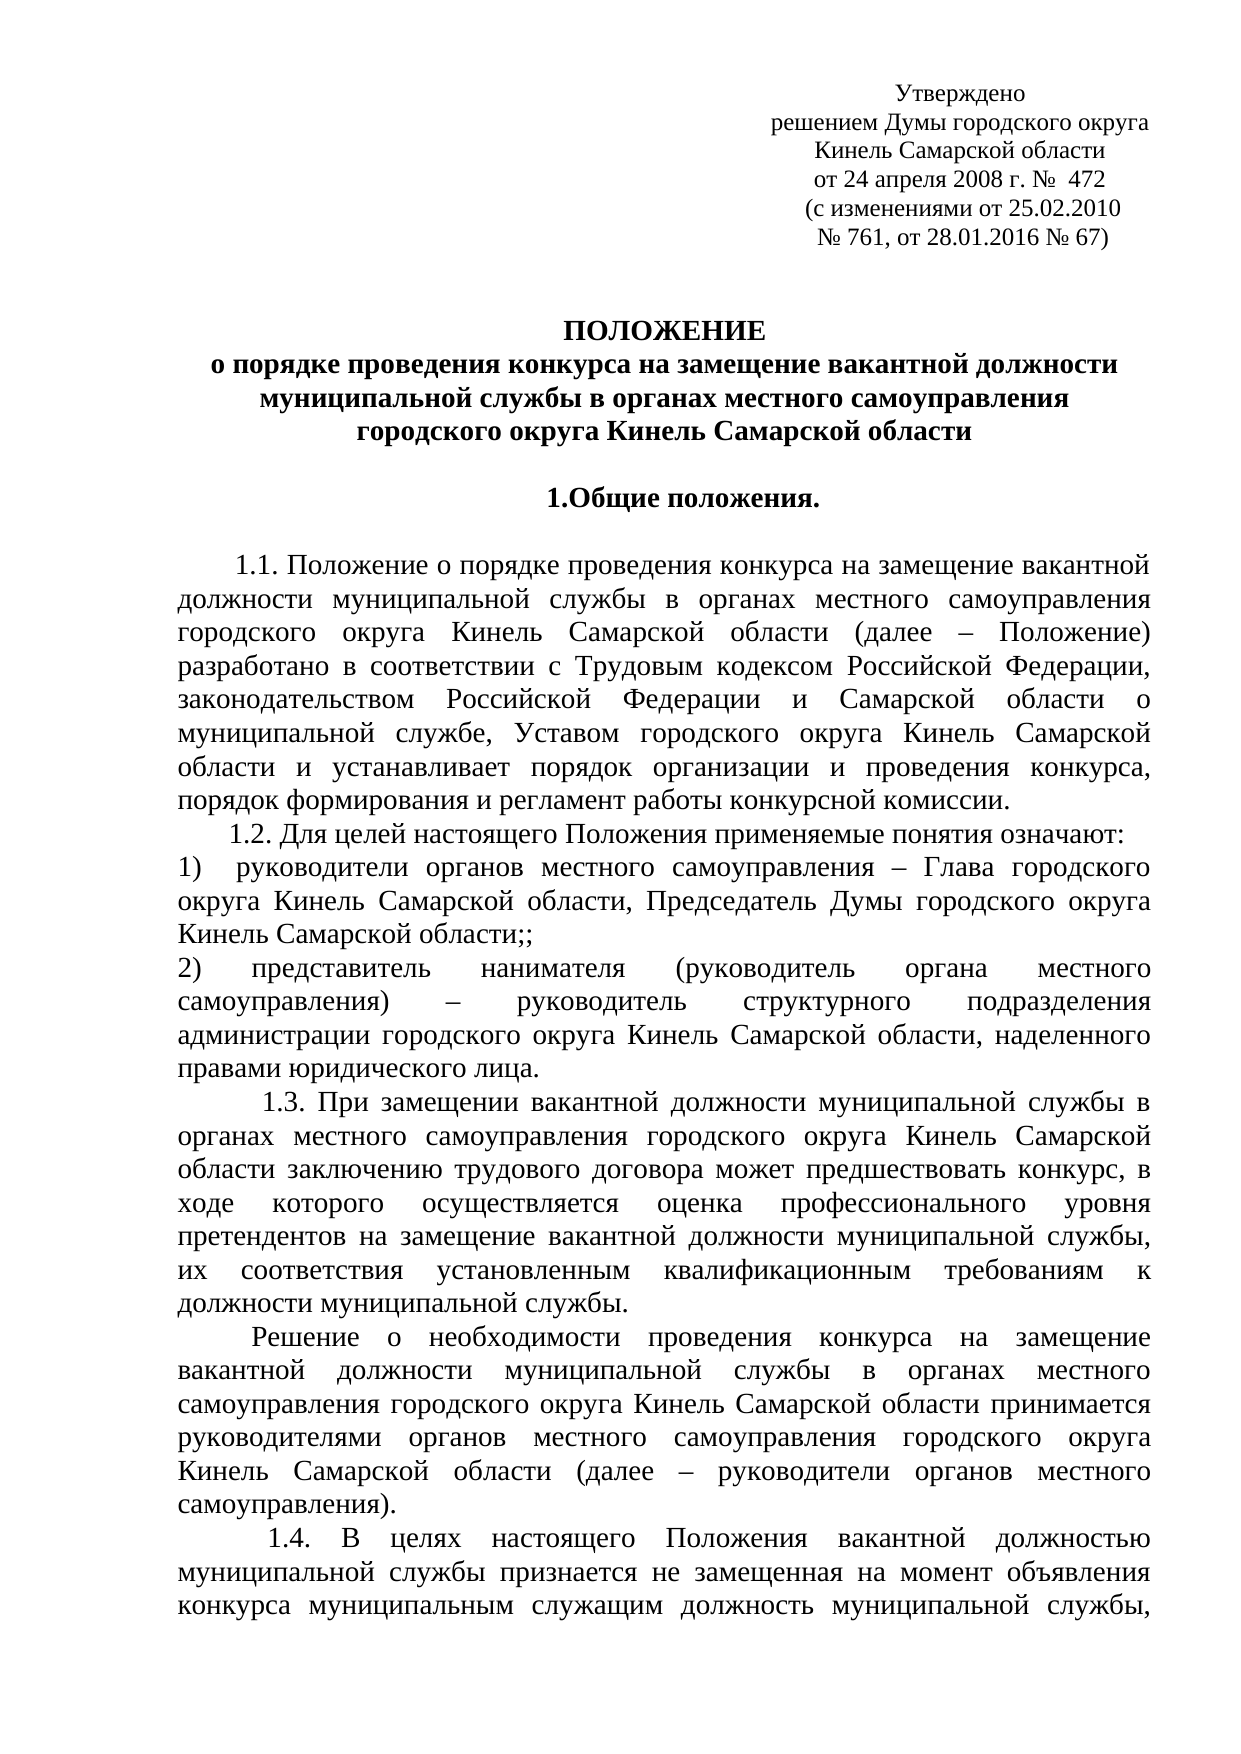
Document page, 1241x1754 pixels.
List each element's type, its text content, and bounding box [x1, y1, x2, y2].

text решением Думы городского округа Кинель Самарской области [768, 107, 1152, 164]
text Утверждено [768, 78, 1152, 107]
text 2) представитель нанимателя (руководитель органа местного самоуправления) – руководитель структурного подразделения администрации городского округа Кинель Самарской области, наделенного правами юридического лица. [177, 950, 1152, 1084]
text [177, 1520, 1152, 1621]
text 1) руководители органов местного самоуправления – Глава городского округа Кинель Самарской области, Председатель Думы городского округа Кинель Самарской области;; [177, 849, 1152, 950]
text городского округа Кинель Самарской области [177, 413, 1152, 447]
text 1.1. Положение о порядке проведения конкурса на замещение вакантной должности муниципальной службы в органах местного самоуправления городского округа Кинель Самарской области (далее – Положение) разработано в соответствии с Трудовым кодексом Российской Федерации, законодательством Российской Федерации и Самарской области о муниципальной службе, Уставом городского округа Кинель Самарской области и устанавливает порядок организации и проведения конкурса, порядок формирования и регламент работы конкурсной комиссии. [177, 547, 1152, 816]
text от 24 апреля 2008 г. № 472 [768, 164, 1152, 193]
text 1.Общие положения. [215, 480, 1152, 514]
text 1.3. При замещении вакантной должности муниципальной службы в органах местного самоуправления городского округа Кинель Самарской области заключению трудового договора может предшествовать конкурс, в ходе которого осуществляется оценка профессионального уровня претендентов на замещение вакантной должности муниципальной службы, их соответствия установленным квалификационным требованиям к должности муниципальной службы. [177, 1084, 1152, 1319]
text ПОЛОЖЕНИЕ [177, 313, 1152, 346]
text о порядке проведения конкурса на замещение вакантной должности муниципальной службы в органах местного самоуправления [177, 346, 1152, 413]
text № 761, от 28.01.2016 № 67) [768, 222, 1152, 250]
text Решение о необходимости проведения конкурса на замещение вакантной должности муниципальной службы в органах местного самоуправления городского округа Кинель Самарской области принимается руководителями органов местного самоуправления городского округа Кинель Самарской области (далее – руководители органов местного самоуправления). [177, 1319, 1152, 1520]
text (с изменениями от 25.02.2010 [768, 193, 1152, 222]
text 1.2. Для целей настоящего Положения применяемые понятия означают: [177, 816, 1152, 849]
